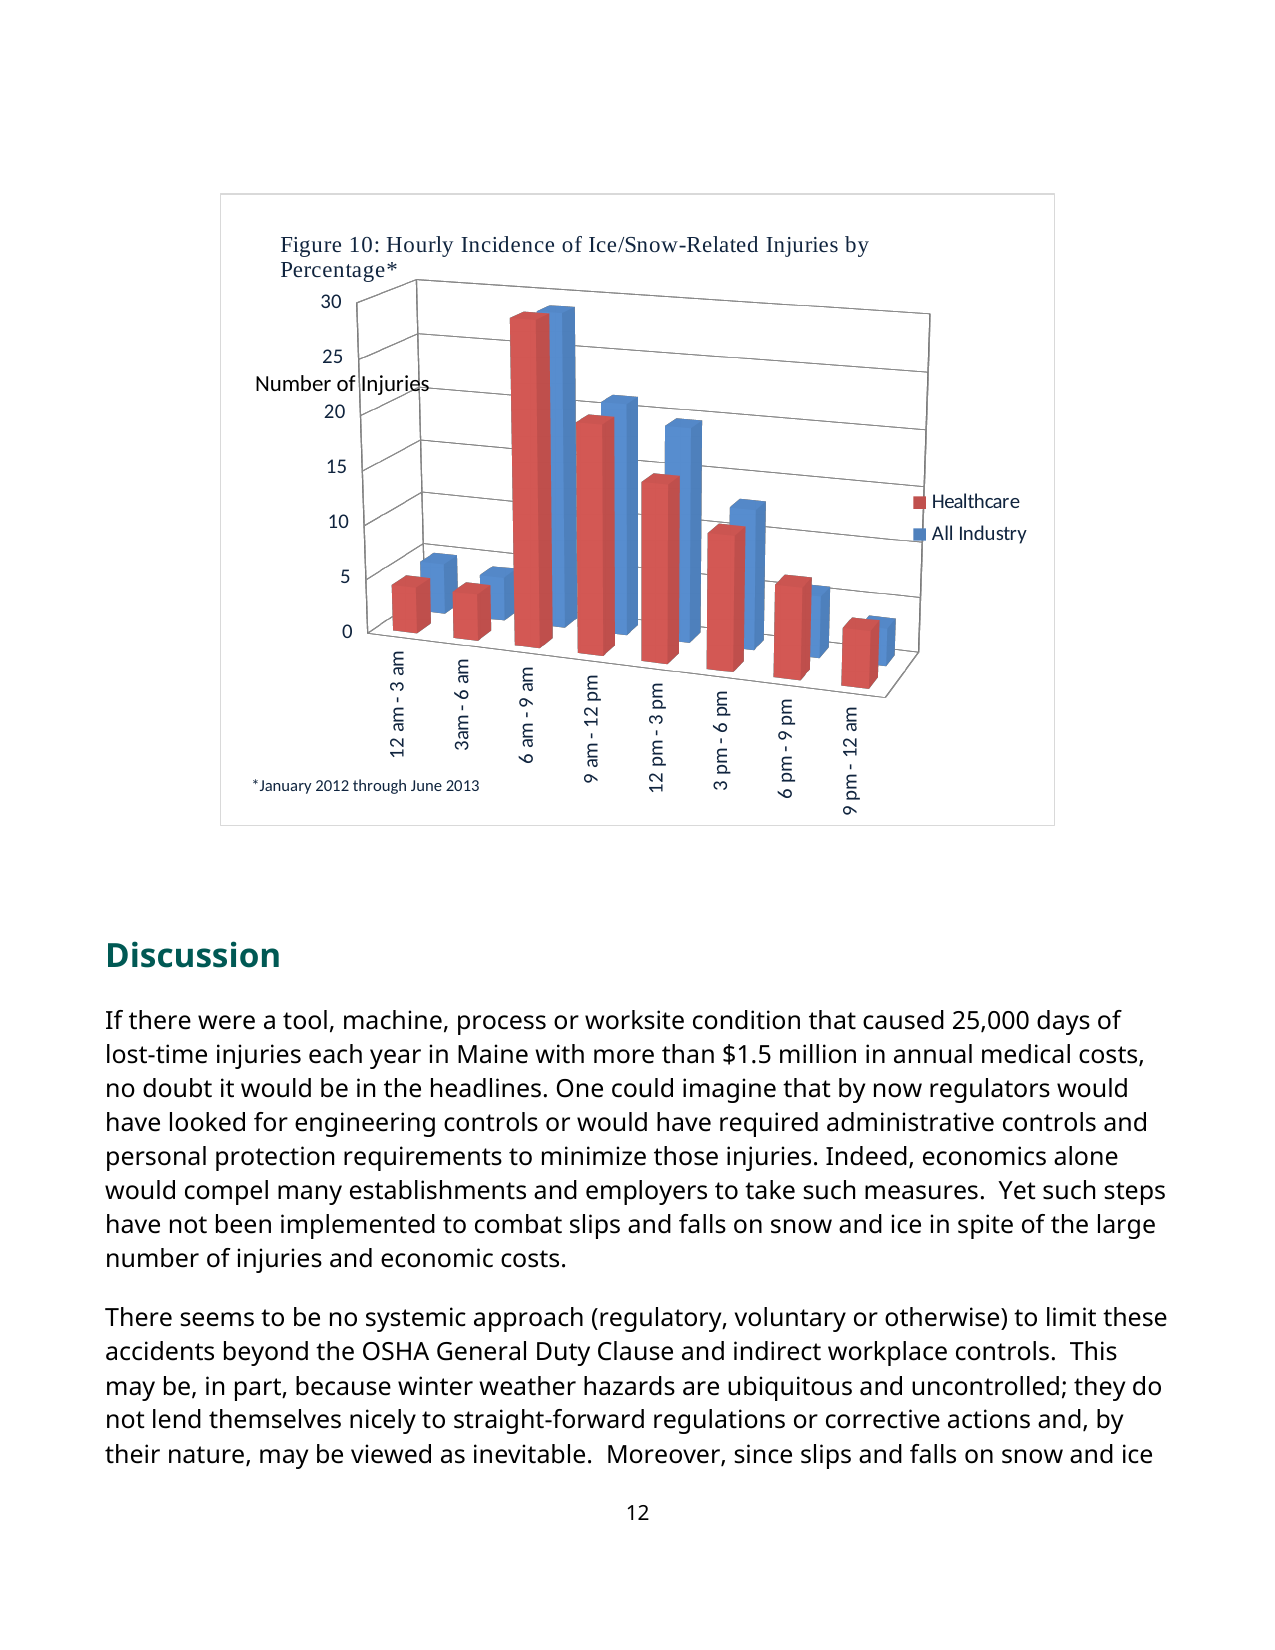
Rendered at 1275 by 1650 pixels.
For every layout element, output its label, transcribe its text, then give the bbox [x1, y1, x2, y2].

subtitle Discussion [105, 932, 1170, 977]
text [105, 1300, 1170, 1470]
text If there were a tool, machine, process or worksite condition that caused 25,000 days of lost-time injuries each year in Maine with more than $1.5 million in annual medical costs, no doubt it would be in the headlines. One could imagine that by now regulators would have looked for engineering controls or would have required administrative controls and personal protection requirements to minimize those injuries. Indeed, economics alone would compel many establishments and employers to take such measures. Yet such steps have not been implemented to combat slips and falls on snow and ice in spite of the large number of injuries and economic costs. [105, 1002, 1170, 1275]
